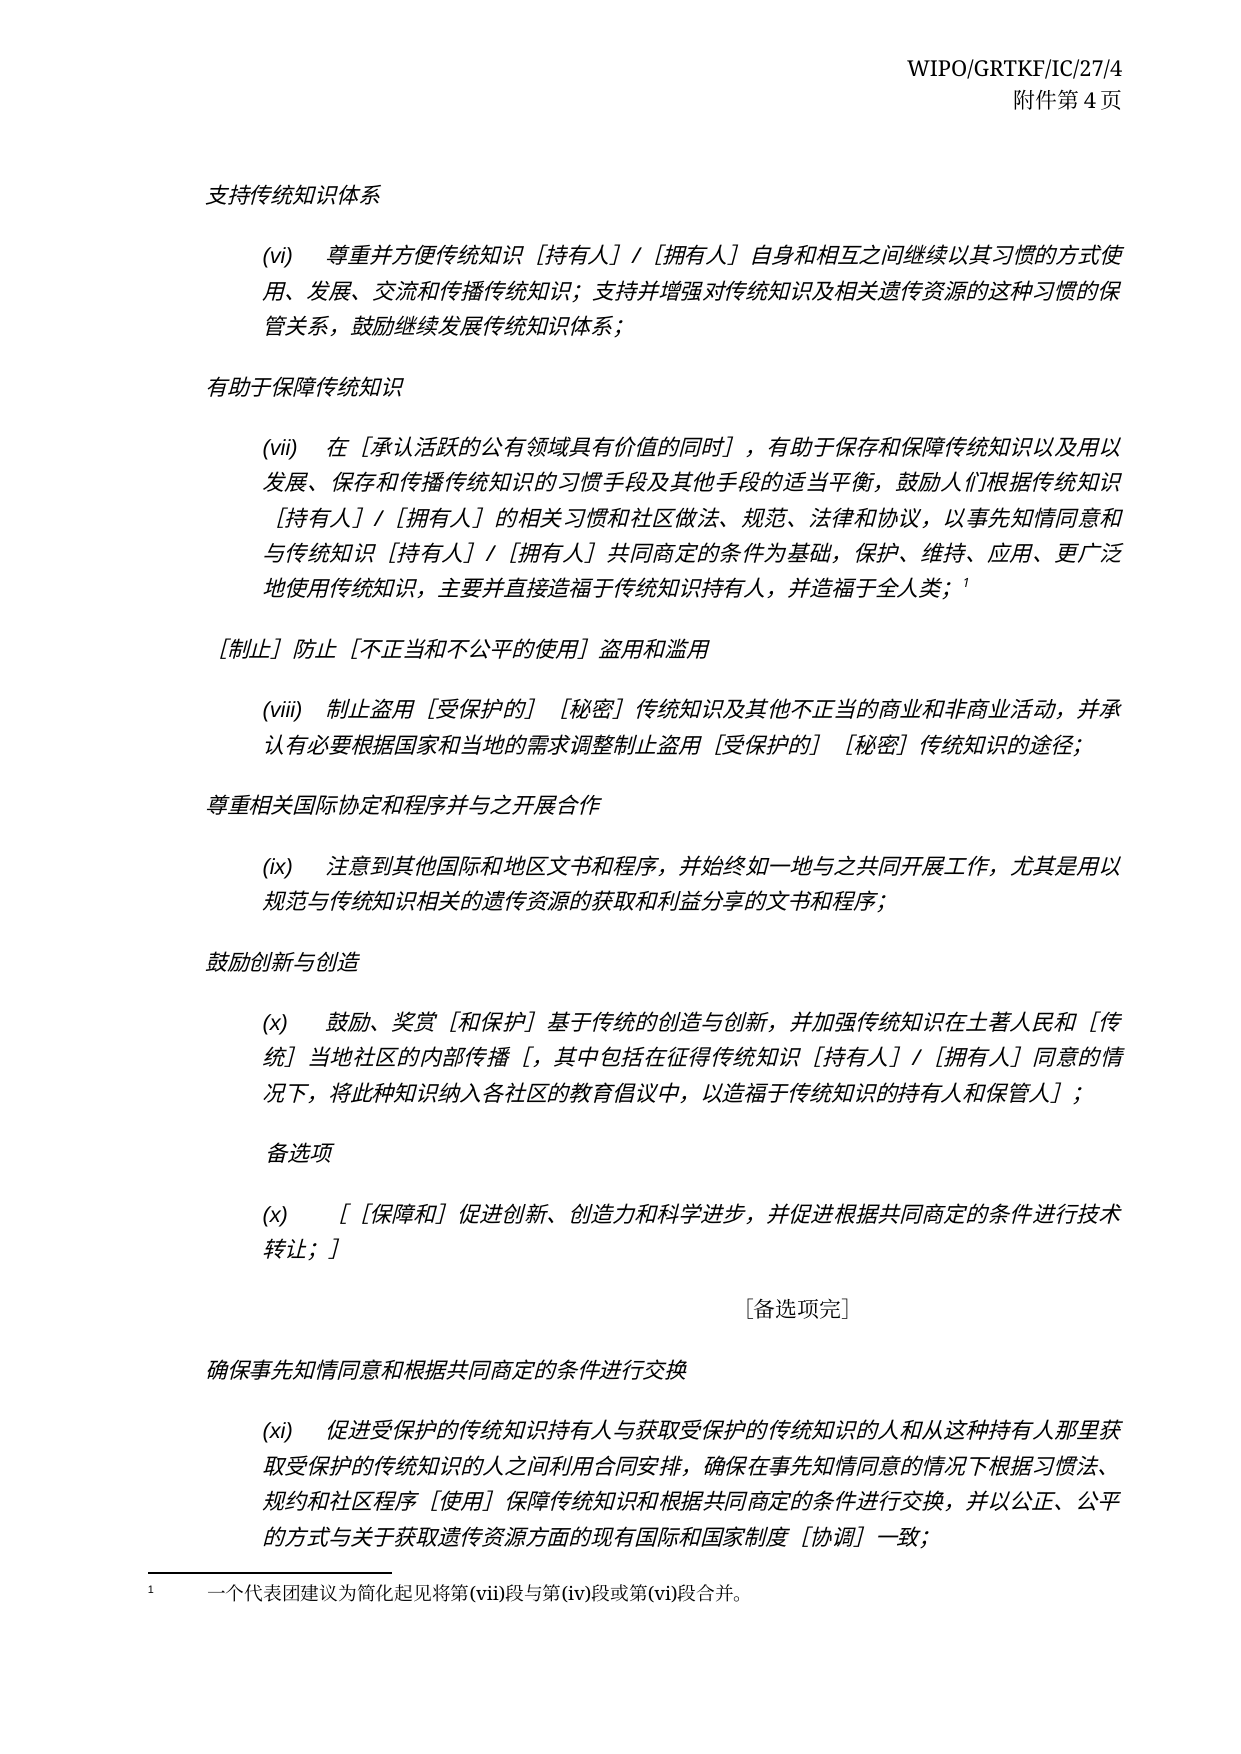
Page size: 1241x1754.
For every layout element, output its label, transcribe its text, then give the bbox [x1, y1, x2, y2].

text 支持传统知识体系 [205, 174, 1122, 209]
text 备选项 [147, 1132, 1122, 1168]
text 鼓励创新与创造 [205, 941, 1122, 976]
text 尊重相关国际协定和程序并与之开展合作 [205, 784, 1122, 820]
list 促进受保护的传统知识持有人与获取受保护的传统知识的人和从这种持有人那里获取受保护的传统知识的人之间利用合同安排，确保在事先知情同意的情况下根据习惯法、规约和社区程序［使用］保障传统知识和根据共同商定的条件进行交换，并以公正、公平的方式与关于获取遗传资源方面的现有国际和国家制度［协调］一致； [262, 1409, 1122, 1551]
list 注意到其他国际和地区文书和程序，并始终如一地与之共同开展工作，尤其是用以规范与传统知识相关的遗传资源的获取和利益分享的文书和程序； [262, 845, 1122, 916]
list 鼓励、奖赏［和保护］基于传统的创造与创新，并加强传统知识在土著人民和［传统］当地社区的内部传播［，其中包括在征得传统知识［持有人］/［拥有人］同意的情况下，将此种知识纳入各社区的教育倡议中，以造福于传统知识的持有人和保管人］； [262, 1001, 1122, 1107]
list 制止盗用［受保护的］［秘密］传统知识及其他不正当的商业和非商业活动，并承认有必要根据国家和当地的需求调整制止盗用［受保护的］［秘密］传统知识的途径； [262, 689, 1122, 759]
list 尊重并方便传统知识［持有人］/［拥有人］自身和相互之间继续以其习惯的方式使用、发展、交流和传播传统知识；支持并增强对传统知识及相关遗传资源的这种习惯的保管关系，鼓励继续发展传统知识体系； [262, 234, 1122, 341]
text ［制止］防止［不正当和不公平的使用］盗用和滥用 [205, 628, 1122, 664]
text ［备选项完］ [732, 1289, 1122, 1324]
text (x) ［［保障和］促进创新、创造力和科学进步，并促进根据共同商定的条件进行技术转让；］ [262, 1193, 1122, 1264]
list 在［承认活跃的公有领域具有价值的同时］，有助于保存和保障传统知识以及用以发展、保存和传播传统知识的习惯手段及其他手段的适当平衡，鼓励人们根据传统知识［持有人］/［拥有人］的相关习惯和社区做法、规范、法律和协议，以事先知情同意和与传统知识［持有人］/［拥有人］共同商定的条件为基础，保护、维持、应用、更广泛地使用传统知识，主要并直接造福于传统知识持有人，并造福于全人类； [262, 426, 1122, 603]
text 确保事先知情同意和根据共同商定的条件进行交换 [205, 1349, 1122, 1384]
text 有助于保障传统知识 [205, 366, 1122, 401]
